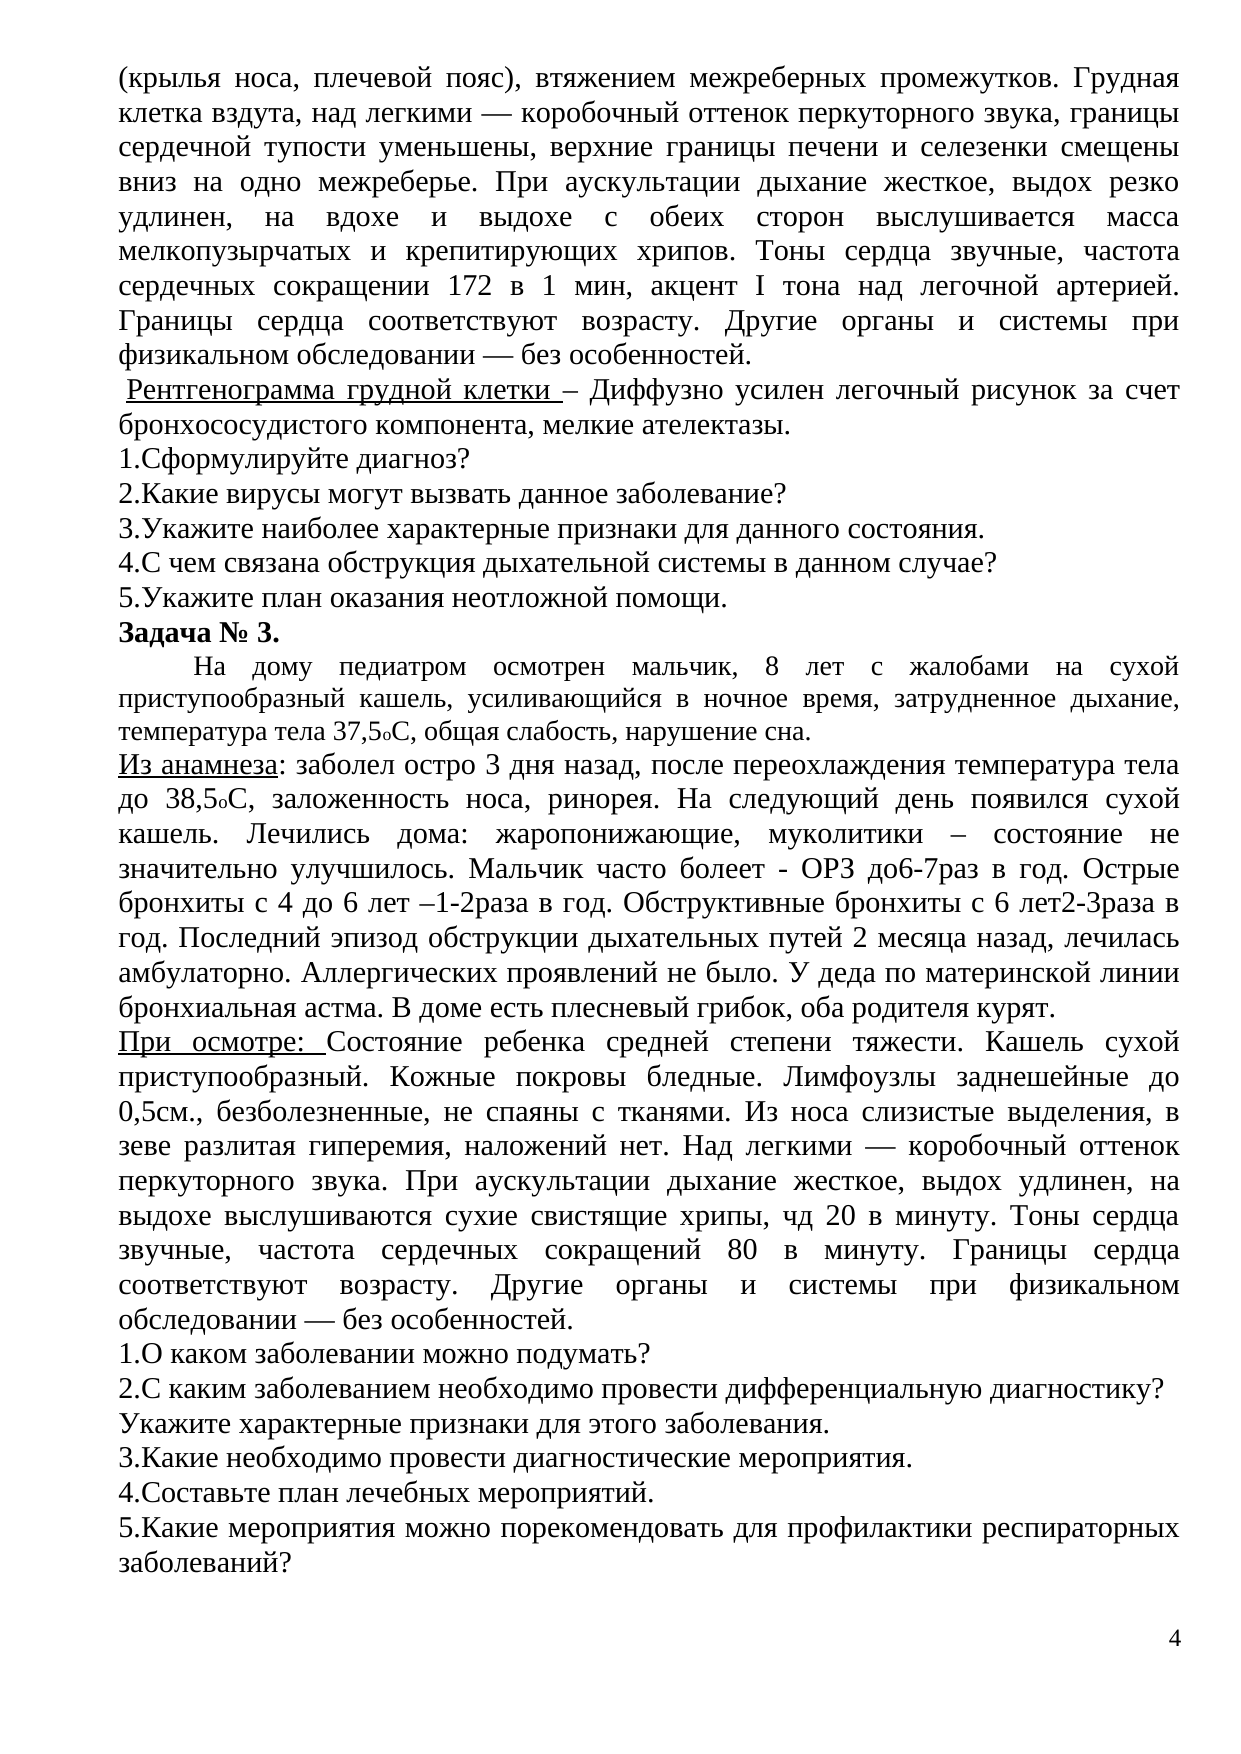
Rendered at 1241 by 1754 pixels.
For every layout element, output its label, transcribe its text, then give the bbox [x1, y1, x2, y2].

text 5.Укажите план оказания неотложной помощи. [118, 579, 1181, 614]
text 1.Сформулируйте диагноз? [118, 441, 1181, 475]
text При осмотре: Состояние ребенка средней степени тяжести. Кашель сухой приступообразный. Кожные покровы бледные. Лимфоузлы заднешейные до 0,5см., безболезненные, не спаяны с тканями. Из носа слизистые выделения, в зеве разлитая гиперемия, наложений нет. Над легкими — коробочный оттенок перкуторного звука. При аускультации дыхание жесткое, выдох удлинен, на выдохе выслушиваются сухие свистящие хрипы, чд 20 в минуту. Тоны сердца звучные, частота сердечных сокращений 80 в минуту. Границы сердца соответствуют возрасту. Другие органы и системы при физикальном обследовании — без особенностей. [118, 1023, 1181, 1336]
text 4.С чем связана обструкция дыхательной системы в данном случае? [118, 545, 1181, 579]
text 3.Какие необходимо провести диагностические мероприятия. [118, 1440, 1181, 1474]
text 3.Укажите наиболее характерные признаки для данного состояния. [118, 510, 1181, 545]
text Задача № 3. [118, 614, 1181, 649]
text 5.Какие мероприятия можно порекомендовать для профилактики респираторных заболеваний? [118, 1509, 1181, 1578]
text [118, 59, 1181, 371]
text Рентгенограмма грудной клетки – Диффузно усилен легочный рисунок за счет бронхососудистого компонента, мелкие ателектазы. [118, 371, 1181, 441]
text Из анамнеза: заболел остро 3 дня назад, после переохлаждения температура тела до 38,5оС, заложенность носа, ринорея. На следующий день появился сухой кашель. Лечились дома: жаропонижающие, муколитики – состояние не значительно улучшилось. Мальчик часто болеет - ОРЗ до6-7раз в год. Острые бронхиты с 4 до 6 лет –1-2раза в год. Обструктивные бронхиты с 6 лет2-3раза в год. Последний эпизод обструкции дыхательных путей 2 месяца назад, лечилась амбулаторно. Аллергических проявлений не было. У деда по материнской линии бронхиальная астма. В доме есть плесневый грибок, оба родителя курят. [118, 746, 1181, 1023]
text 2.Какие вирусы могут вызвать данное заболевание? [118, 475, 1181, 510]
text 4.Составьте план лечебных мероприятий. [118, 1474, 1181, 1509]
text На дому педиатром осмотрен мальчик, 8 лет с жалобами на сухой приступообразный кашель, усиливающийся в ночное время, затрудненное дыхание, температура тела 37,5оС, общая слабость, нарушение сна. [118, 649, 1181, 746]
text 1.О каком заболевании можно подумать? [118, 1336, 1181, 1370]
text 2.С каким заболеванием необходимо провести дифференциальную диагностику? Укажите характерные признаки для этого заболевания. [118, 1370, 1181, 1440]
